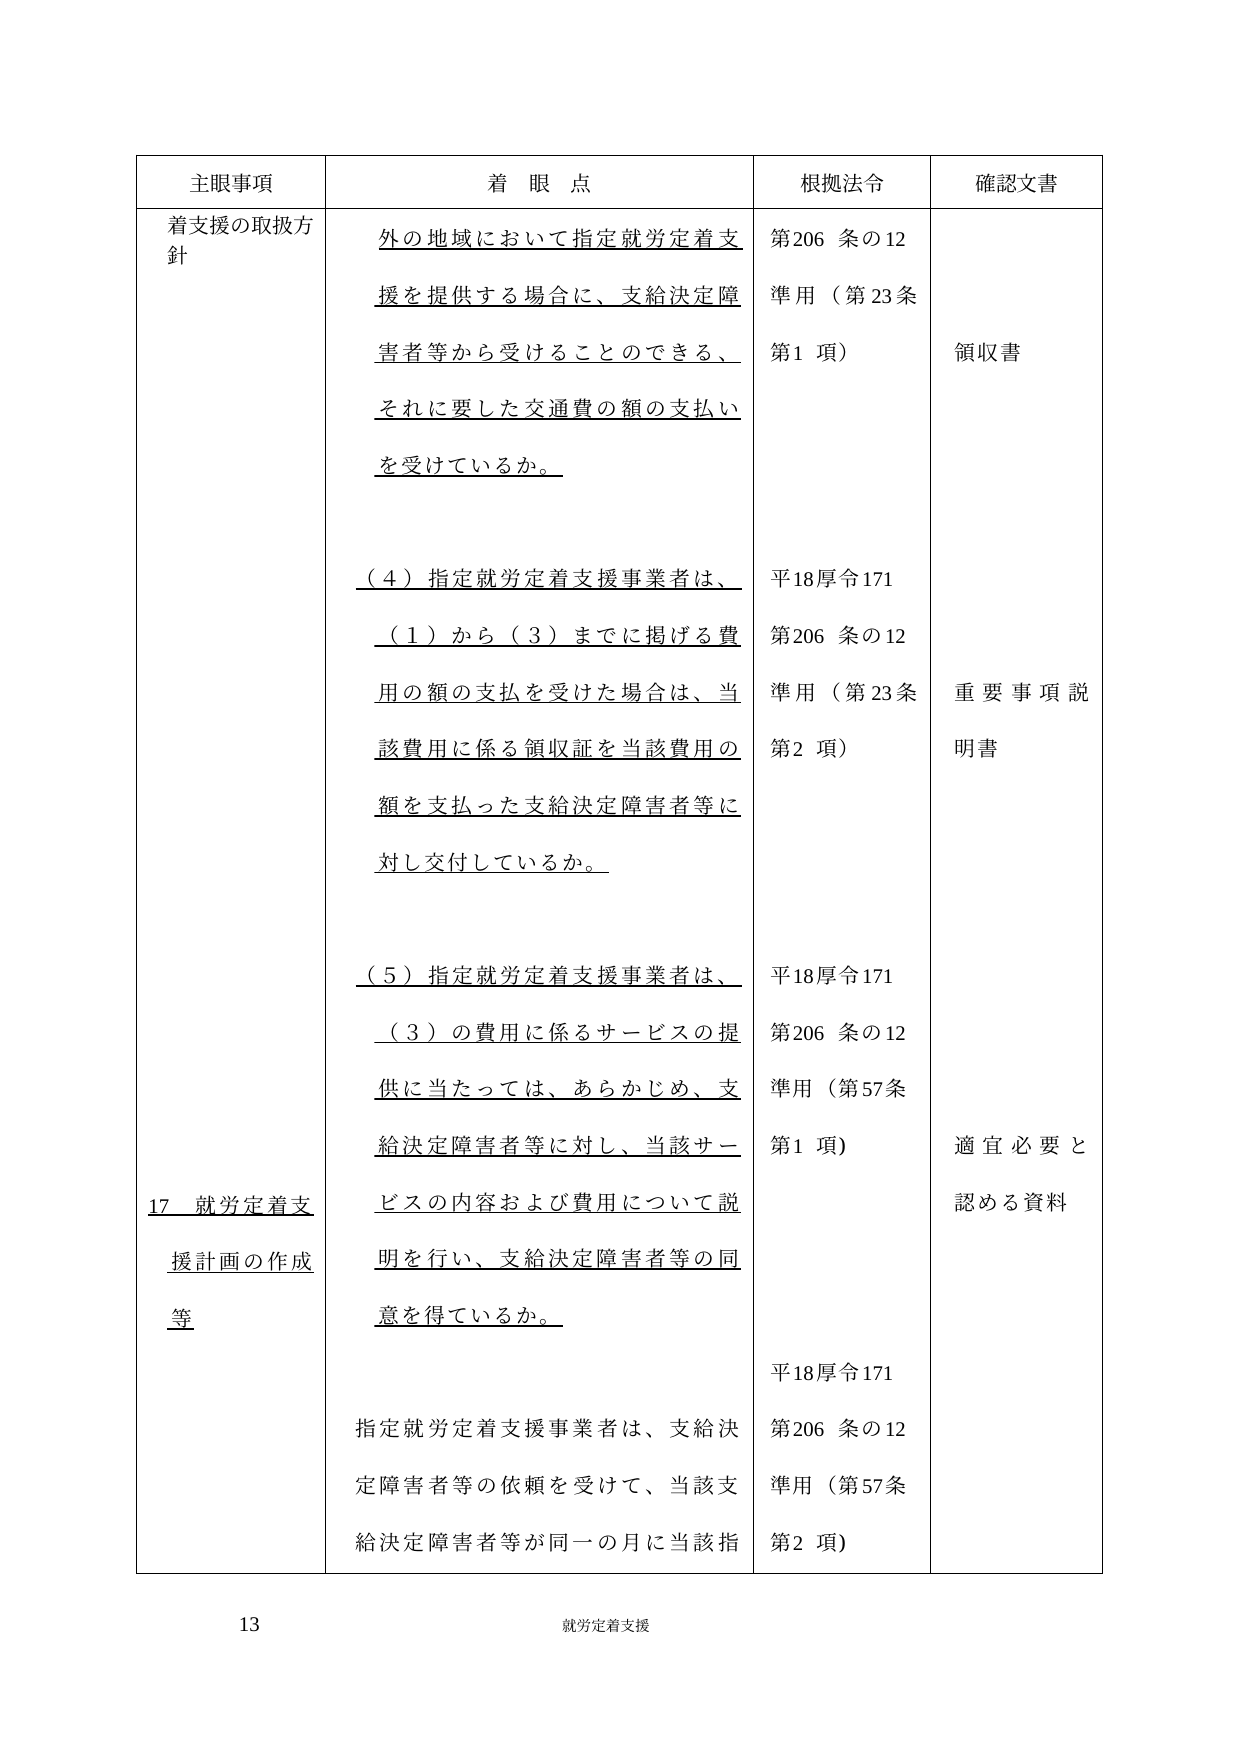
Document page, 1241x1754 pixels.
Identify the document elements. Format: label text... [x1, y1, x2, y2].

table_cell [326, 209, 753, 1572]
table_header 主眼事項 [137, 156, 325, 208]
table_header 着 眼 点 [326, 156, 753, 208]
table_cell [931, 209, 1102, 1572]
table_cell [754, 209, 930, 1572]
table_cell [137, 209, 325, 1572]
table_header 根拠法令 [754, 156, 930, 208]
table_header 確認文書 [931, 156, 1102, 208]
